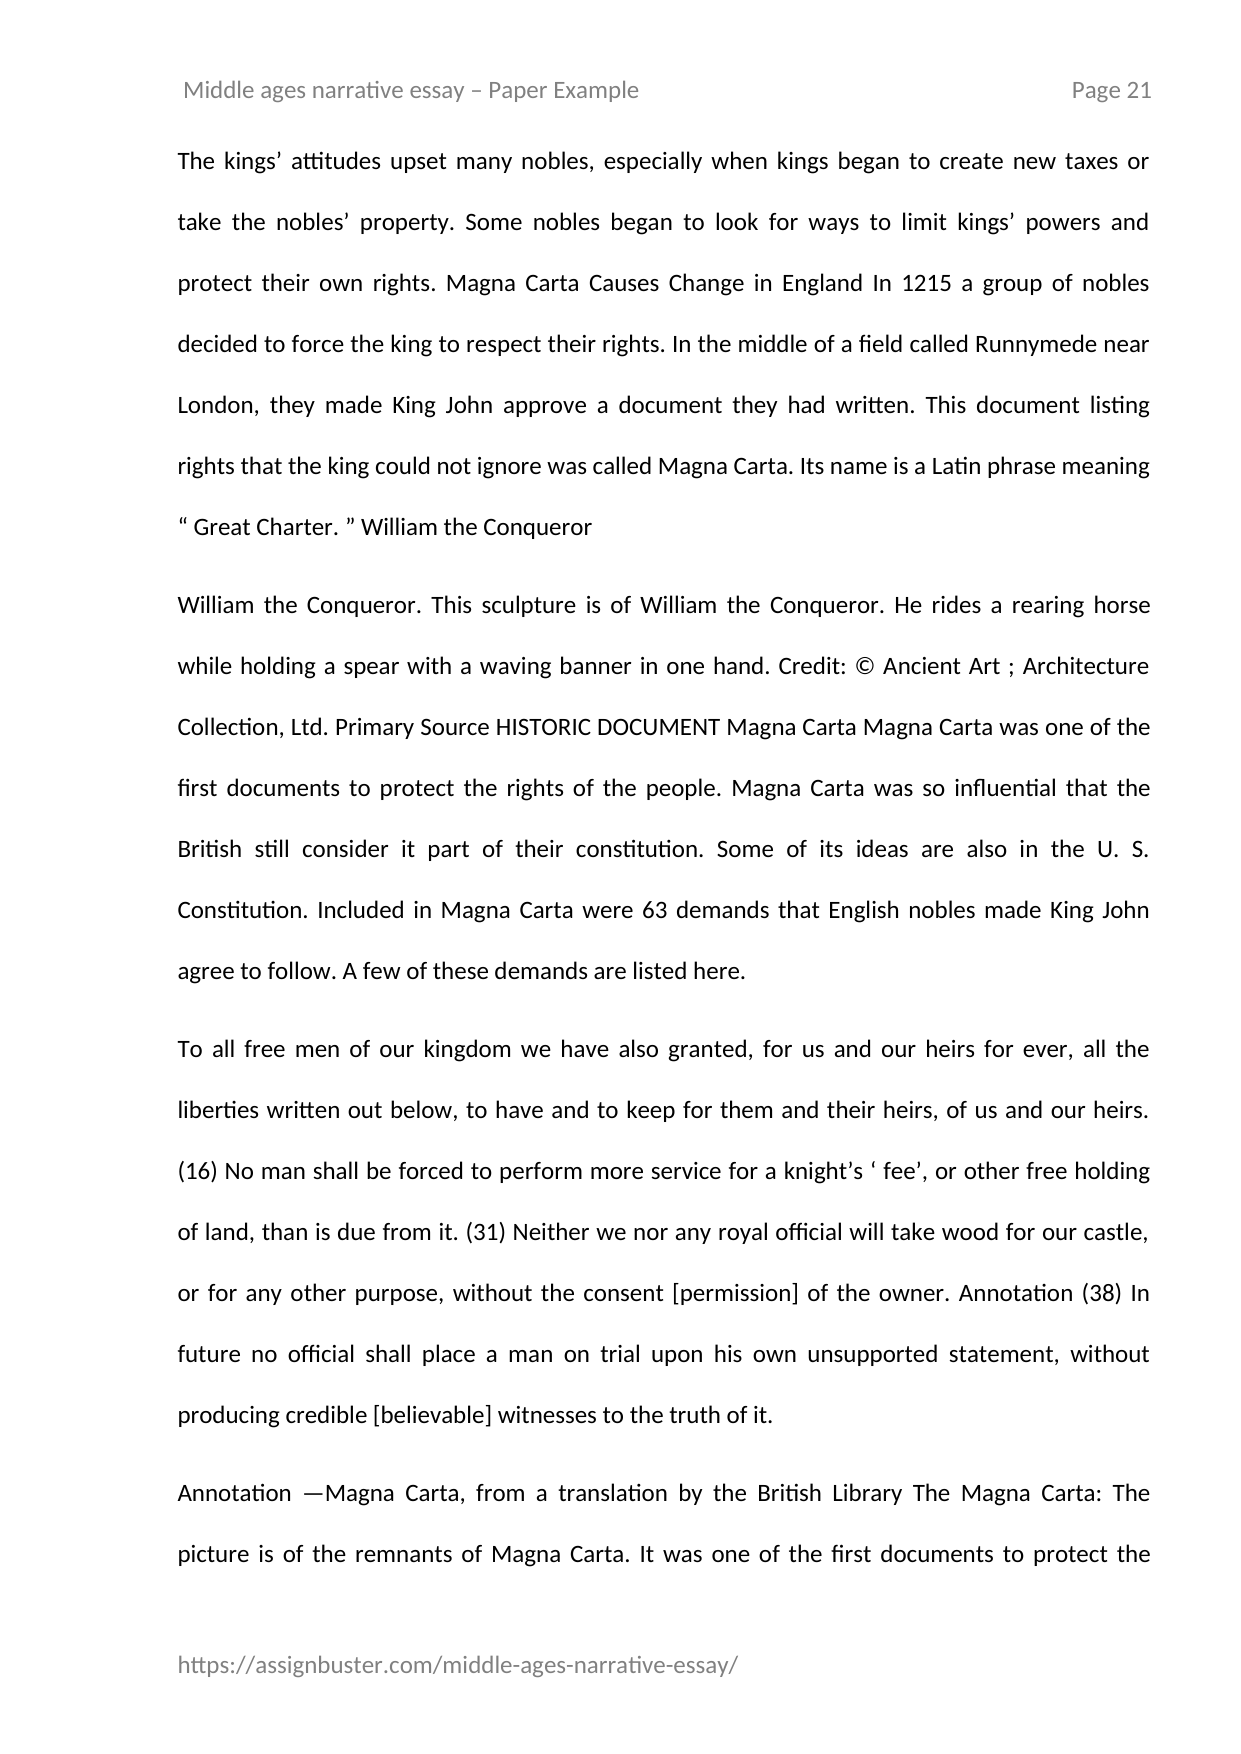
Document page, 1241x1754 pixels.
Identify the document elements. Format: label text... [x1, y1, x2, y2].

text William the Conqueror. This sculpture is of William the Conqueror. He rides a rearing horse while holding a spear with a waving banner in one hand. Credit: © Ancient Art ; Architecture Collection, Ltd. Primary Source HISTORIC DOCUMENT Magna Carta Magna Carta was one of the first documents to protect the rights of the people. Magna Carta was so influential that the British still consider it part of their constitution. Some of its ideas are also in the U. S. Constitution. Included in Magna Carta were 63 demands that English nobles made King John agree to follow. A few of these demands are listed here. [177, 589, 1152, 986]
text The kings’ attitudes upset many nobles, especially when kings began to create new taxes or take the nobles’ property. Some nobles began to look for ways to limit kings’ powers and protect their own rights. Magna Carta Causes Change in England In 1215 a group of nobles decided to force the king to respect their rights. In the middle of a field called Runnymede near London, they made King John approve a document they had written. This document listing rights that the king could not ignore was called Magna Carta. Its name is a Latin phrase meaning “ Great Charter. ” William the Conqueror [177, 145, 1152, 542]
text To all free men of our kingdom we have also granted, for us and our heirs for ever, all the liberties written out below, to have and to keep for them and their heirs, of us and our heirs. (16) No man shall be forced to perform more service for a knight’s ‘ fee’, or other free holding of land, than is due from it. (31) Neither we nor any royal official will take wood for our castle, or for any other purpose, without the consent [permission] of the owner. Annotation (38) In future no official shall place a man on trial upon his own unsupported statement, without producing credible [believable] witnesses to the truth of it. [177, 1033, 1152, 1430]
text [177, 1477, 1152, 1568]
